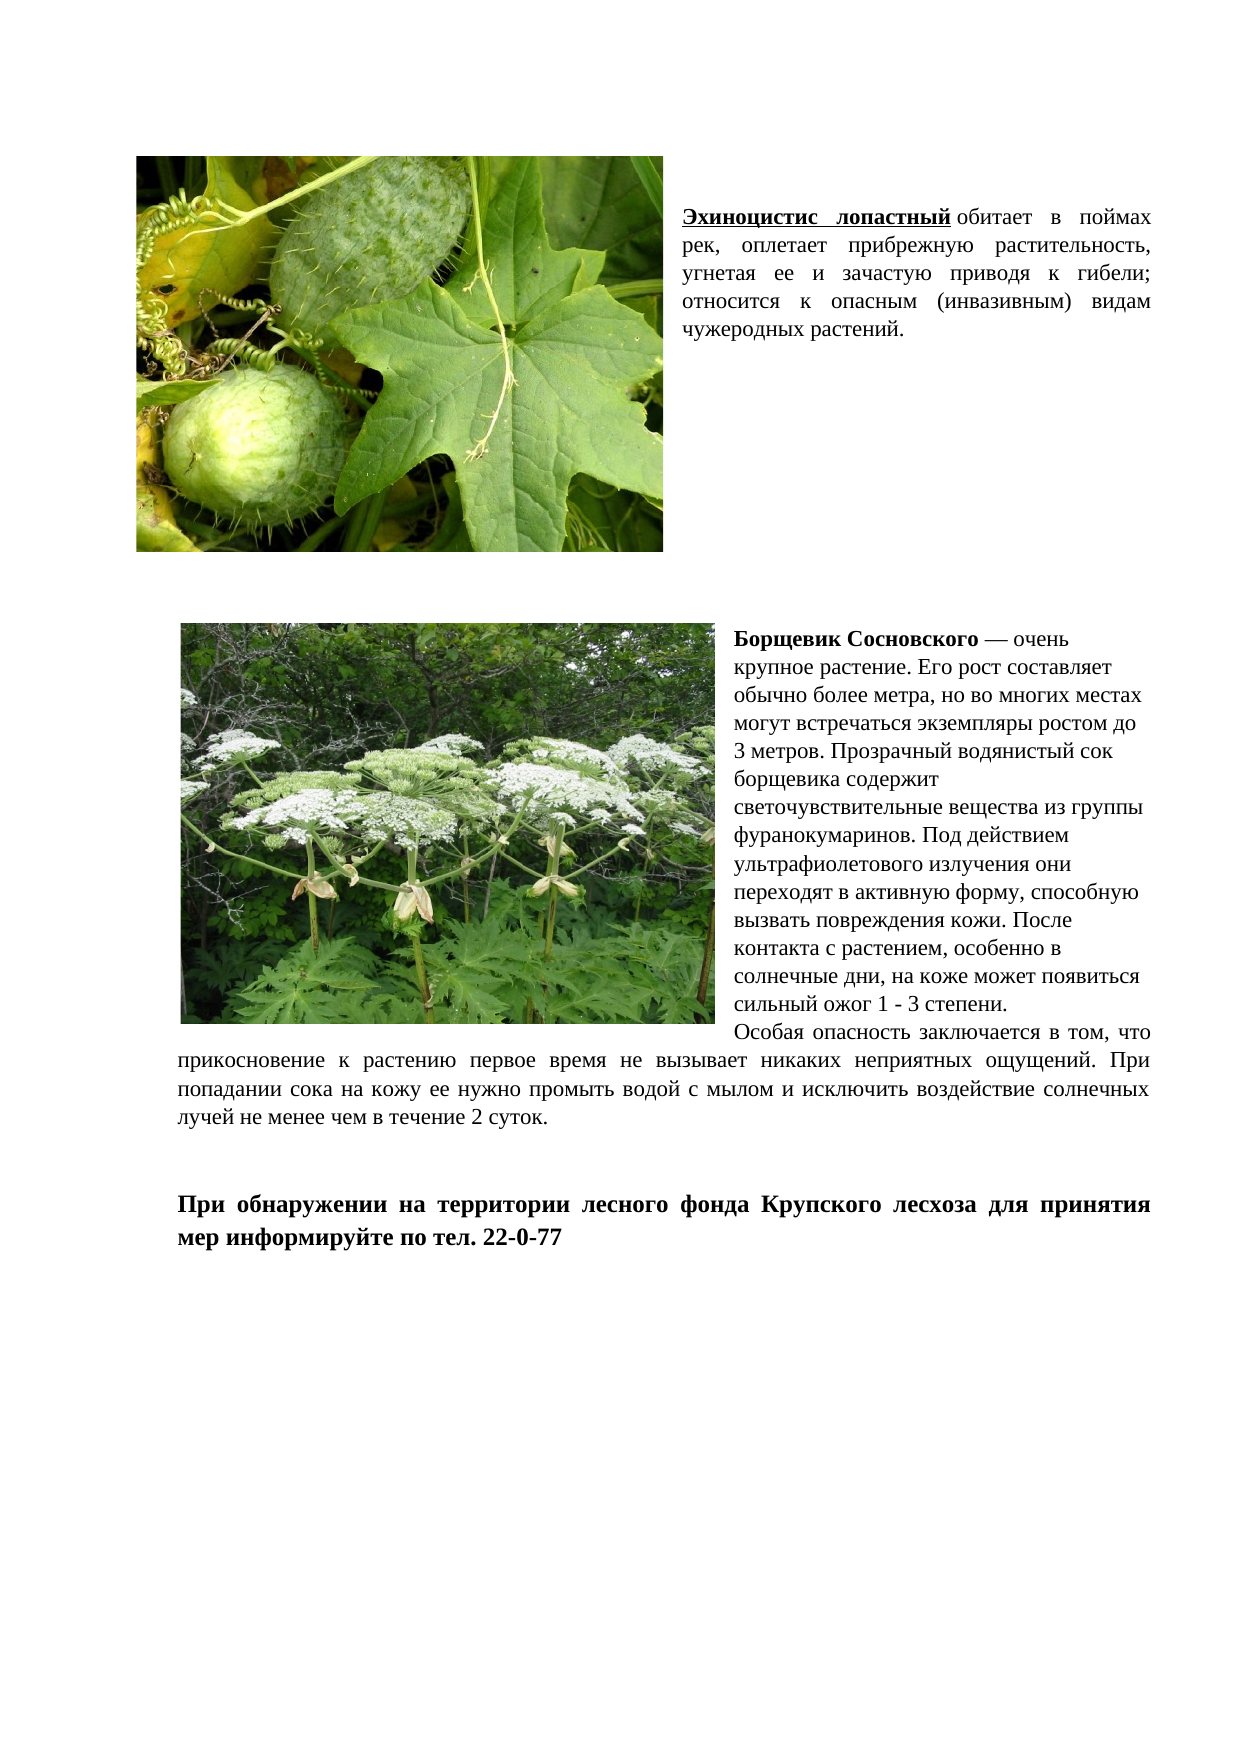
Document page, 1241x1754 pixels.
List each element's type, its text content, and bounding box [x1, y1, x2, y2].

text Особая опасность заключается в том, что прикосновение к растению первое время не вызывает никаких неприятных ощущений. При попадании сока на кожу ее нужно промыть водой с мылом и исключить воздействие солнечных лучей не менее чем в течение 2 суток. [177, 1017, 1152, 1129]
subtitle При обнаружении на территории лесного фонда Крупского лесхоза для принятия мер информируйте по тел. 22-0-77 [177, 1189, 1152, 1251]
text Эхиноцистис лопастный обитает в поймах рек, оплетает прибрежную растительность, угнетая ее и зачастую приводя к гибели; относится к опасным (инвазивным) видам чужеродных растений. [664, 201, 1152, 342]
text Борщевик Сосновского — очень крупное растение. Его рост составляет обычно более метра, но во многих местах могут встречаться экземпляры ростом до 3 метров. Прозрачный водянистый сок борщевика содержит светочувствительные вещества из группы фуранокумаринов. Под действием ультрафиолетового излучения они переходят в активную форму, способную вызвать повреждения кожи. После контакта с растением, особенно в солнечные дни, на коже может появиться сильный ожог 1 - 3 степени. [715, 623, 1152, 1017]
picture [136, 156, 664, 552]
picture [180, 623, 715, 1024]
